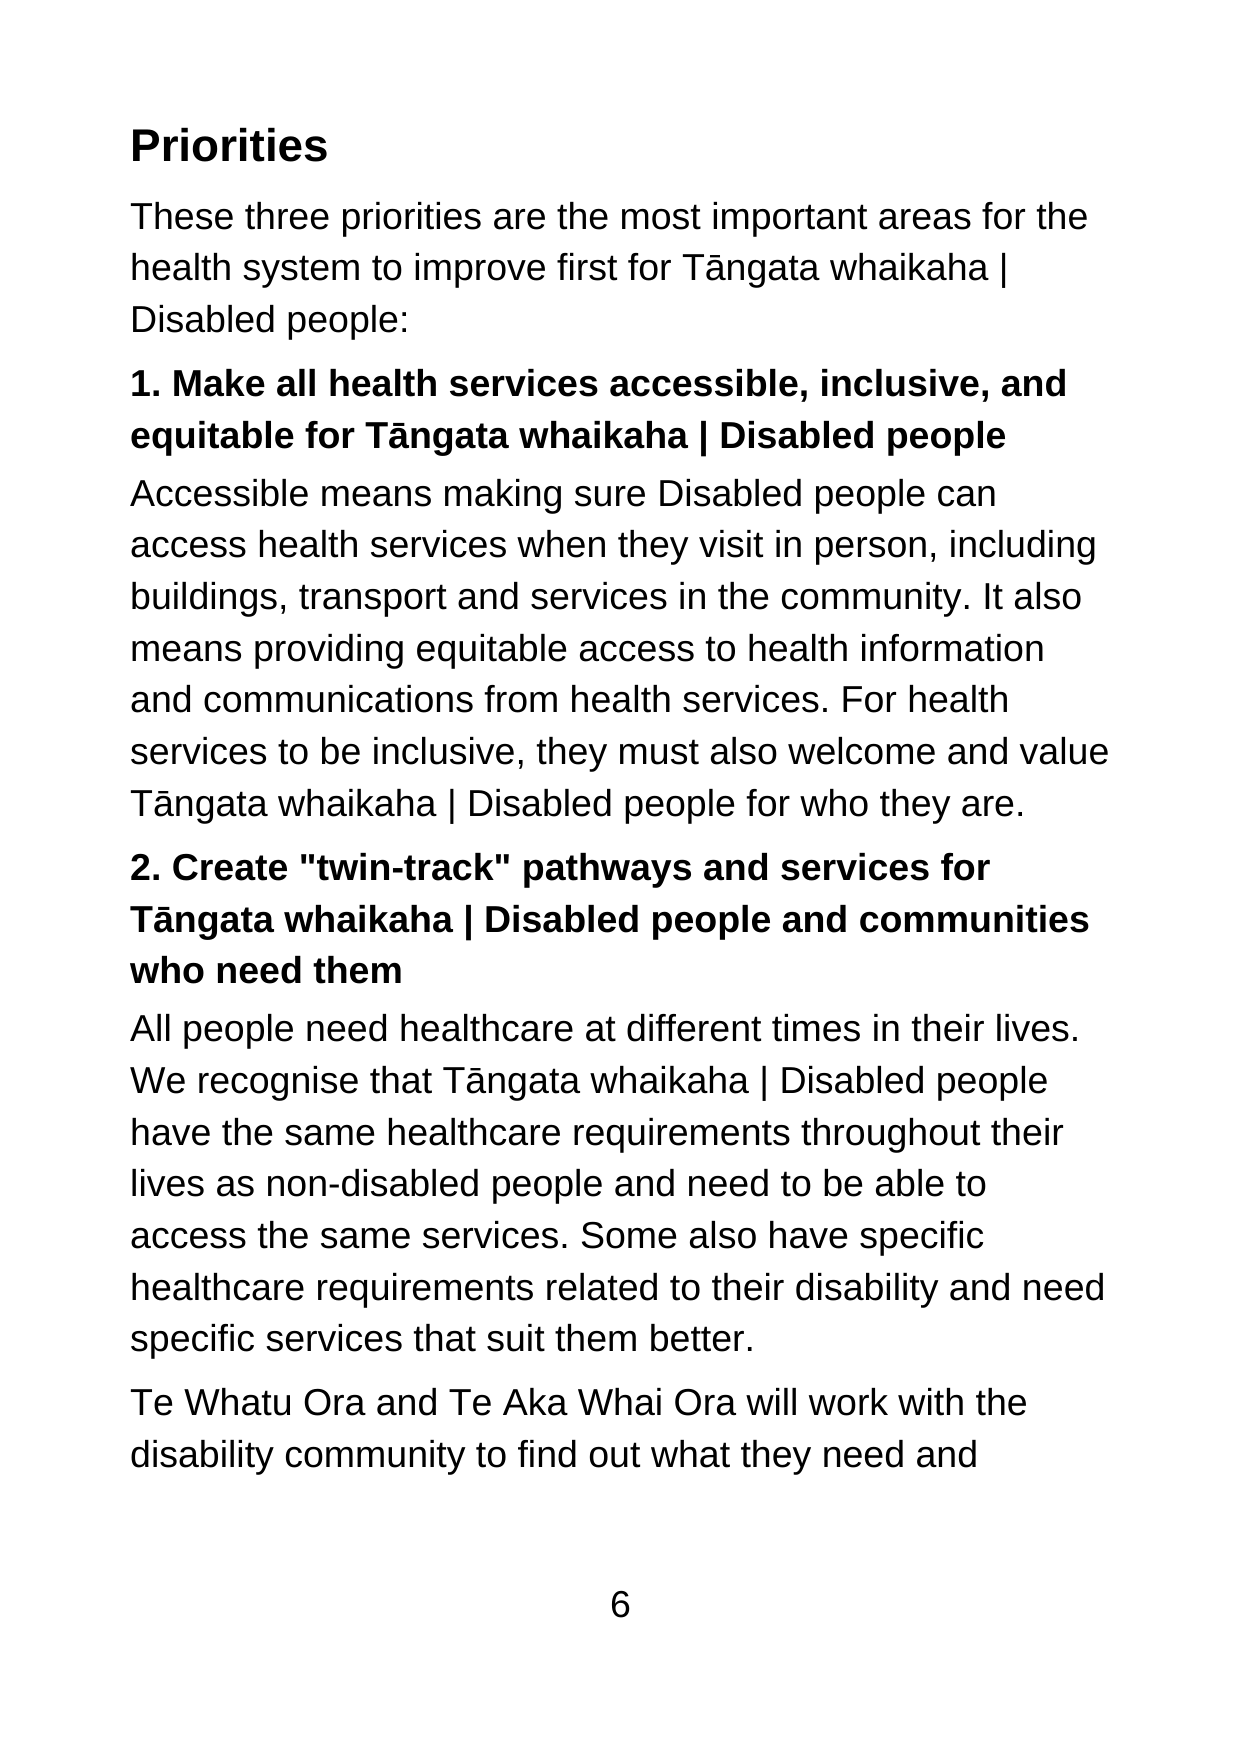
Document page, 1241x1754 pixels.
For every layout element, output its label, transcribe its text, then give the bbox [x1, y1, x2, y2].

text These three priorities are the most important areas for the health system to improve first for Tāngata whaikaha | Disabled people: [130, 194, 1110, 340]
subtitle Priorities [130, 118, 1110, 171]
text All people need healthcare at different times in their lives. We recognise that Tāngata whaikaha | Disabled people have the same healthcare requirements throughout their lives as non-disabled people and need to be able to access the same services. Some also have specific healthcare requirements related to their disability and need specific services that suit them better. [130, 1006, 1110, 1359]
subtitle 1. Make all health services accessible, inclusive, and equitable for Tāngata whaikaha | Disabled people [130, 361, 1110, 456]
subtitle 2. Create "twin-track" pathways and services for Tāngata whaikaha | Disabled people and communities who need them [130, 845, 1110, 992]
text Accessible means making sure Disabled people can access health services when they visit in person, including buildings, transport and services in the community. It also means providing equitable access to health information and communications from health services. For health services to be inclusive, they must also welcome and value Tāngata whaikaha | Disabled people for who they are. [130, 471, 1110, 824]
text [130, 1381, 1110, 1475]
